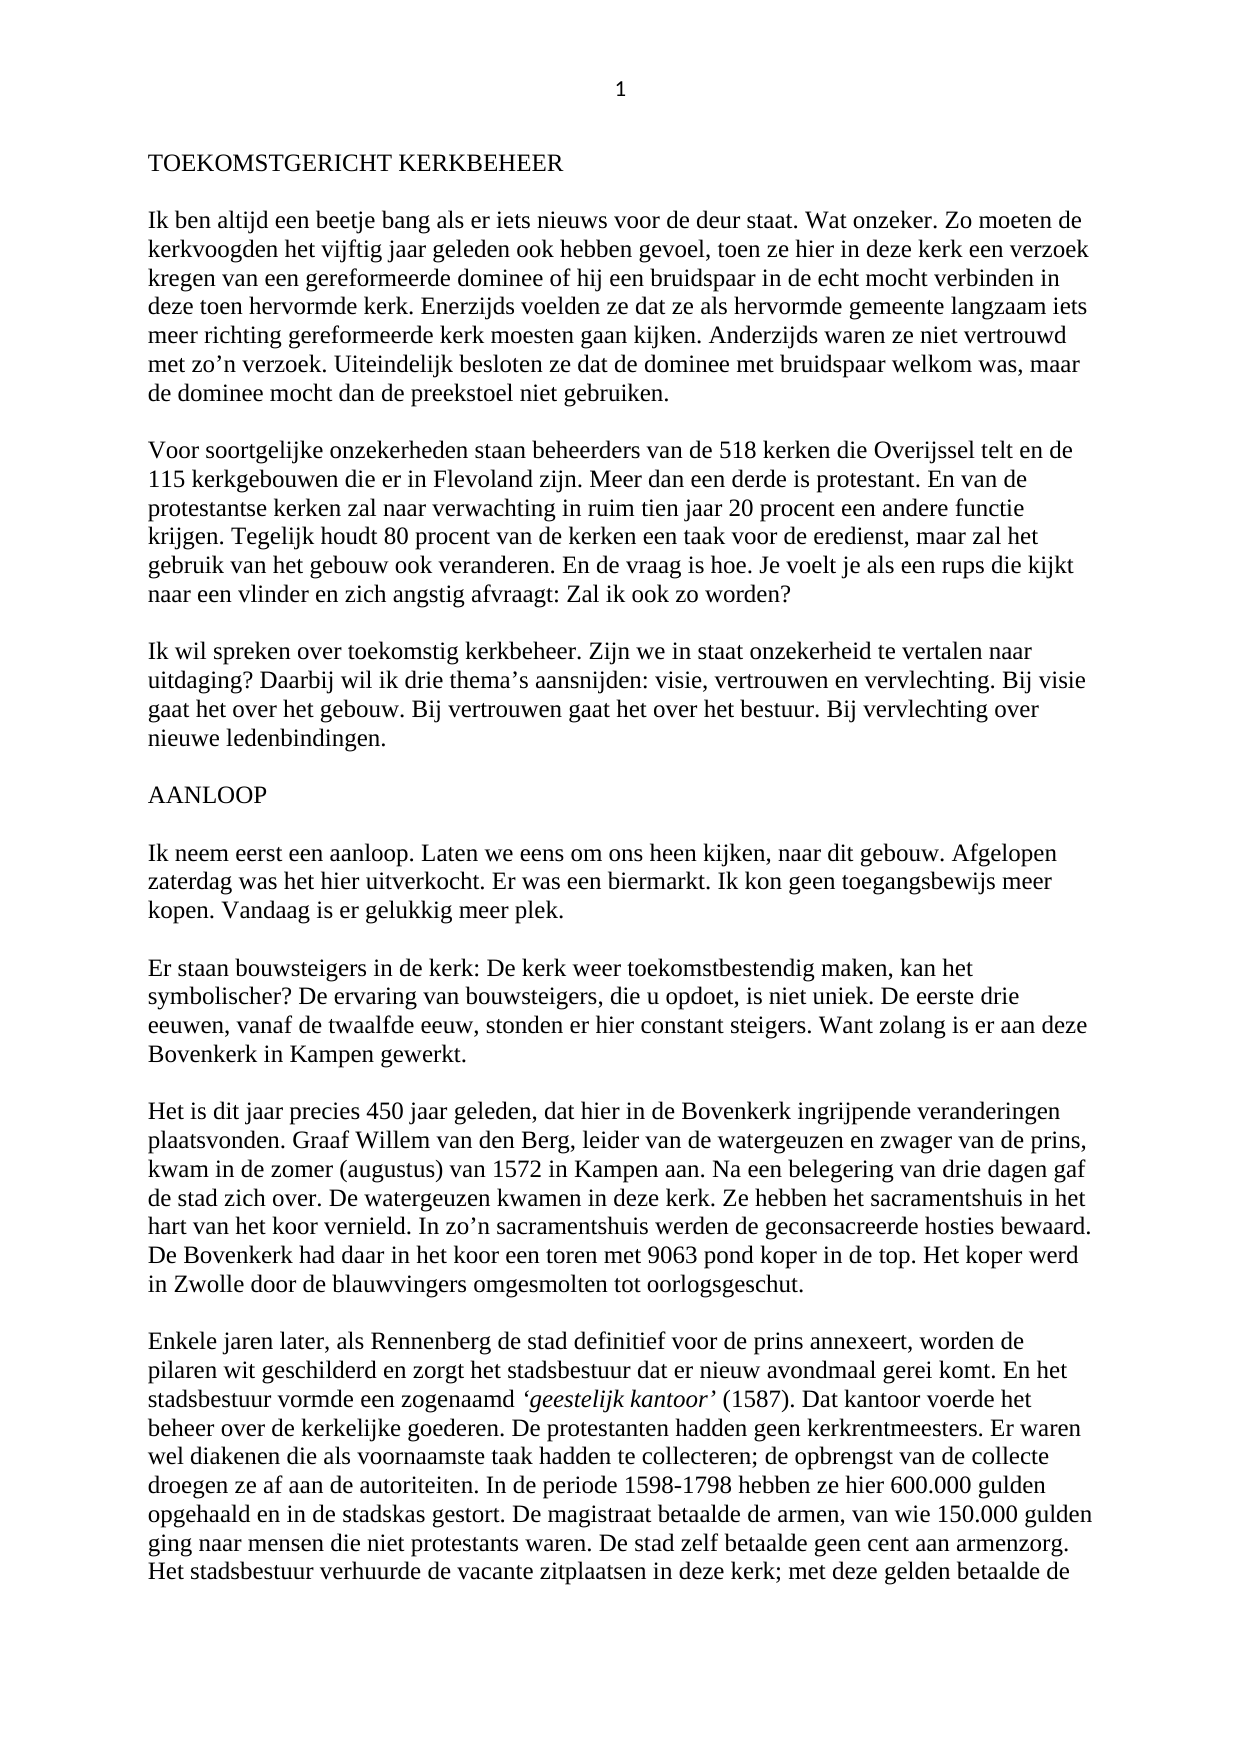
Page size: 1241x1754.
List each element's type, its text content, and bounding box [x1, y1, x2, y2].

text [148, 953, 1093, 1585]
text TOEKOMSTGERICHT KERKBEHEER Ik ben altijd een beetje bang als er iets nieuws voor de deur staat. Wat onzeker. Zo moeten de kerkvoogden het vijftig jaar geleden ook hebben gevoel, toen ze hier in deze kerk een verzoek kregen van een gereformeerde dominee of hij een bruidspaar in de echt mocht verbinden in deze toen hervormde kerk. Enerzijds voelden ze dat ze als hervormde gemeente langzaam iets meer richting gereformeerde kerk moesten gaan kijken. Anderzijds waren ze niet vertrouwd met zo’n verzoek. Uiteindelijk besloten ze dat de dominee met bruidspaar welkom was, maar de dominee mocht dan de preekstoel niet gebruiken. Voor soortgelijke onzekerheden staan beheerders van de 518 kerken die Overijssel telt en de 115 kerkgebouwen die er in Flevoland zijn. Meer dan een derde is protestant. En van de protestantse kerken zal naar verwachting in ruim tien jaar 20 procent een andere functie krijgen. Tegelijk houdt 80 procent van de kerken een taak voor de eredienst, maar zal het gebruik van het gebouw ook veranderen. En de vraag is hoe. Je voelt je als een rups die kijkt naar een vlinder en zich angstig afvraagt: Zal ik ook zo worden? Ik wil spreken over toekomstig kerkbeheer. Zijn we in staat onzekerheid te vertalen naar uitdaging? Daarbij wil ik drie thema’s aansnijden: visie, vertrouwen en vervlechting. Bij visie gaat het over het gebouw. Bij vertrouwen gaat het over het bestuur. Bij vervlechting over nieuwe ledenbindingen. AANLOOP Ik neem eerst een aanloop. Laten we eens om ons heen kijken, naar dit gebouw. Afgelopen zaterdag was het hier uitverkocht. Er was een biermarkt. Ik kon geen toegangsbewijs meer kopen. Vandaag is er gelukkig meer plek. [148, 148, 1093, 924]
